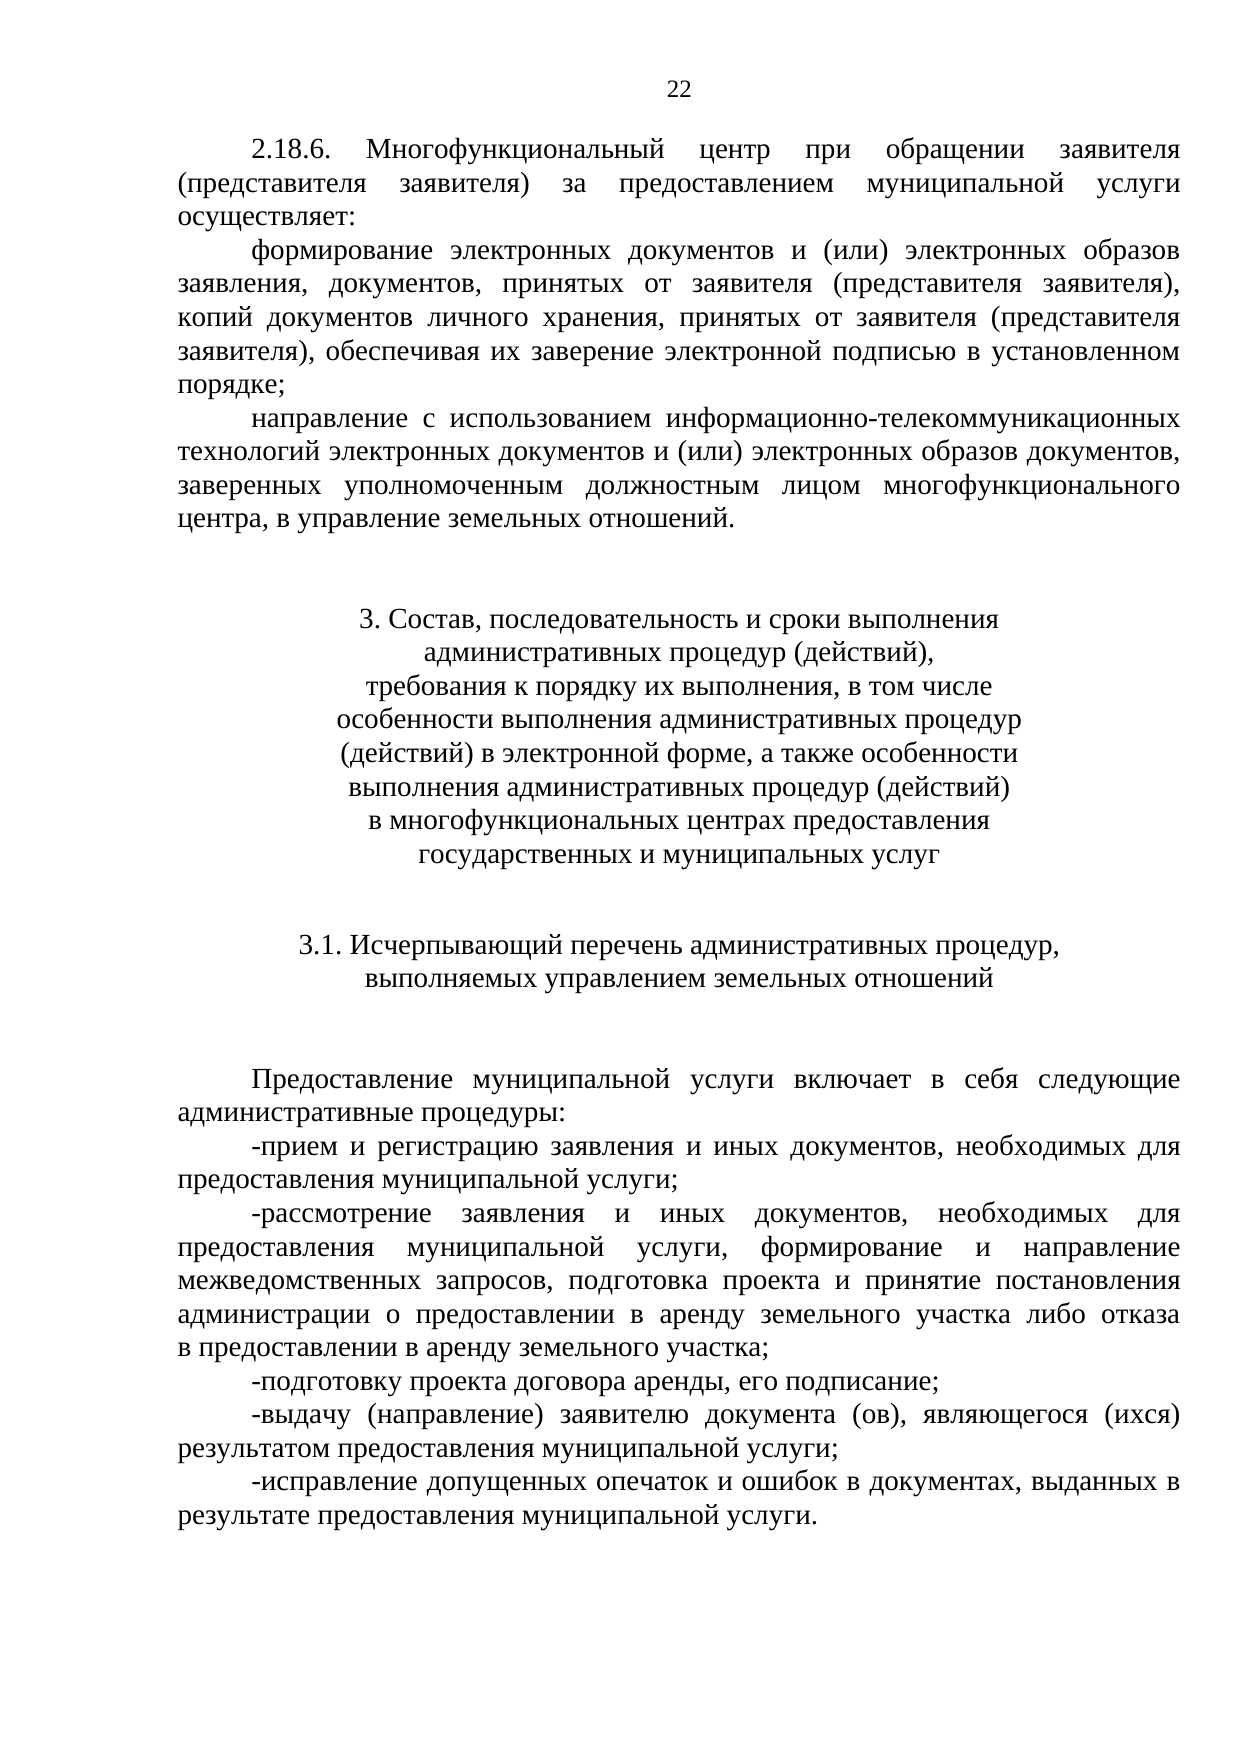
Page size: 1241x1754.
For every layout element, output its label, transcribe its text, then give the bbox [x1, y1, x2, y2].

text особенности выполнения административных процедур [177, 702, 1181, 735]
text -прием и регистрацию заявления и иных документов, необходимых для предоставления муниципальной услуги; [177, 1128, 1181, 1195]
text 3. Состав, последовательность и сроки выполнения [177, 601, 1181, 634]
text выполнения административных процедур (действий) [177, 769, 1181, 802]
text 2.18.6. Многофункциональный центр при обращении заявителя (представителя заявителя) за предоставлением муниципальной услуги осуществляет: [177, 131, 1181, 232]
text -выдачу (направление) заявителю документа (ов), являющегося (ихся) результатом предоставления муниципальной услуги; [177, 1396, 1181, 1463]
text (действий) в электронной форме, а также особенности [177, 735, 1181, 769]
text направление с использованием информационно-телекоммуникационных технологий электронных документов и (или) электронных образов документов, заверенных уполномоченным должностным лицом многофункционального центра, в управление земельных отношений. [177, 400, 1181, 534]
text 3.1. Исчерпывающий перечень административных процедур, [177, 927, 1181, 960]
text -подготовку проекта договора аренды, его подписание; [177, 1363, 1181, 1396]
text выполняемых управлением земельных отношений [177, 960, 1181, 994]
text -исправление допущенных опечаток и ошибок в документах, выданных в результате предоставления муниципальной услуги. [177, 1463, 1181, 1531]
text формирование электронных документов и (или) электронных образов заявления, документов, принятых от заявителя (представителя заявителя), копий документов личного хранения, принятых от заявителя (представителя заявителя), обеспечивая их заверение электронной подписью в установленном порядке; [177, 232, 1181, 400]
text Предоставление муниципальной услуги включает в себя следующие административные процедуры: [177, 1061, 1181, 1128]
text -рассмотрение заявления и иных документов, необходимых для предоставления муниципальной услуги, формирование и направление межведомственных запросов, подготовка проекта и принятие постановления администрации о предоставлении в аренду земельного участка либо отказа в предоставлении в аренду земельного участка; [177, 1195, 1181, 1363]
text государственных и муниципальных услуг [177, 836, 1181, 869]
text требования к порядку их выполнения, в том числе [177, 668, 1181, 702]
text административных процедур (действий), [177, 634, 1181, 668]
text в многофункциональных центрах предоставления [177, 802, 1181, 836]
